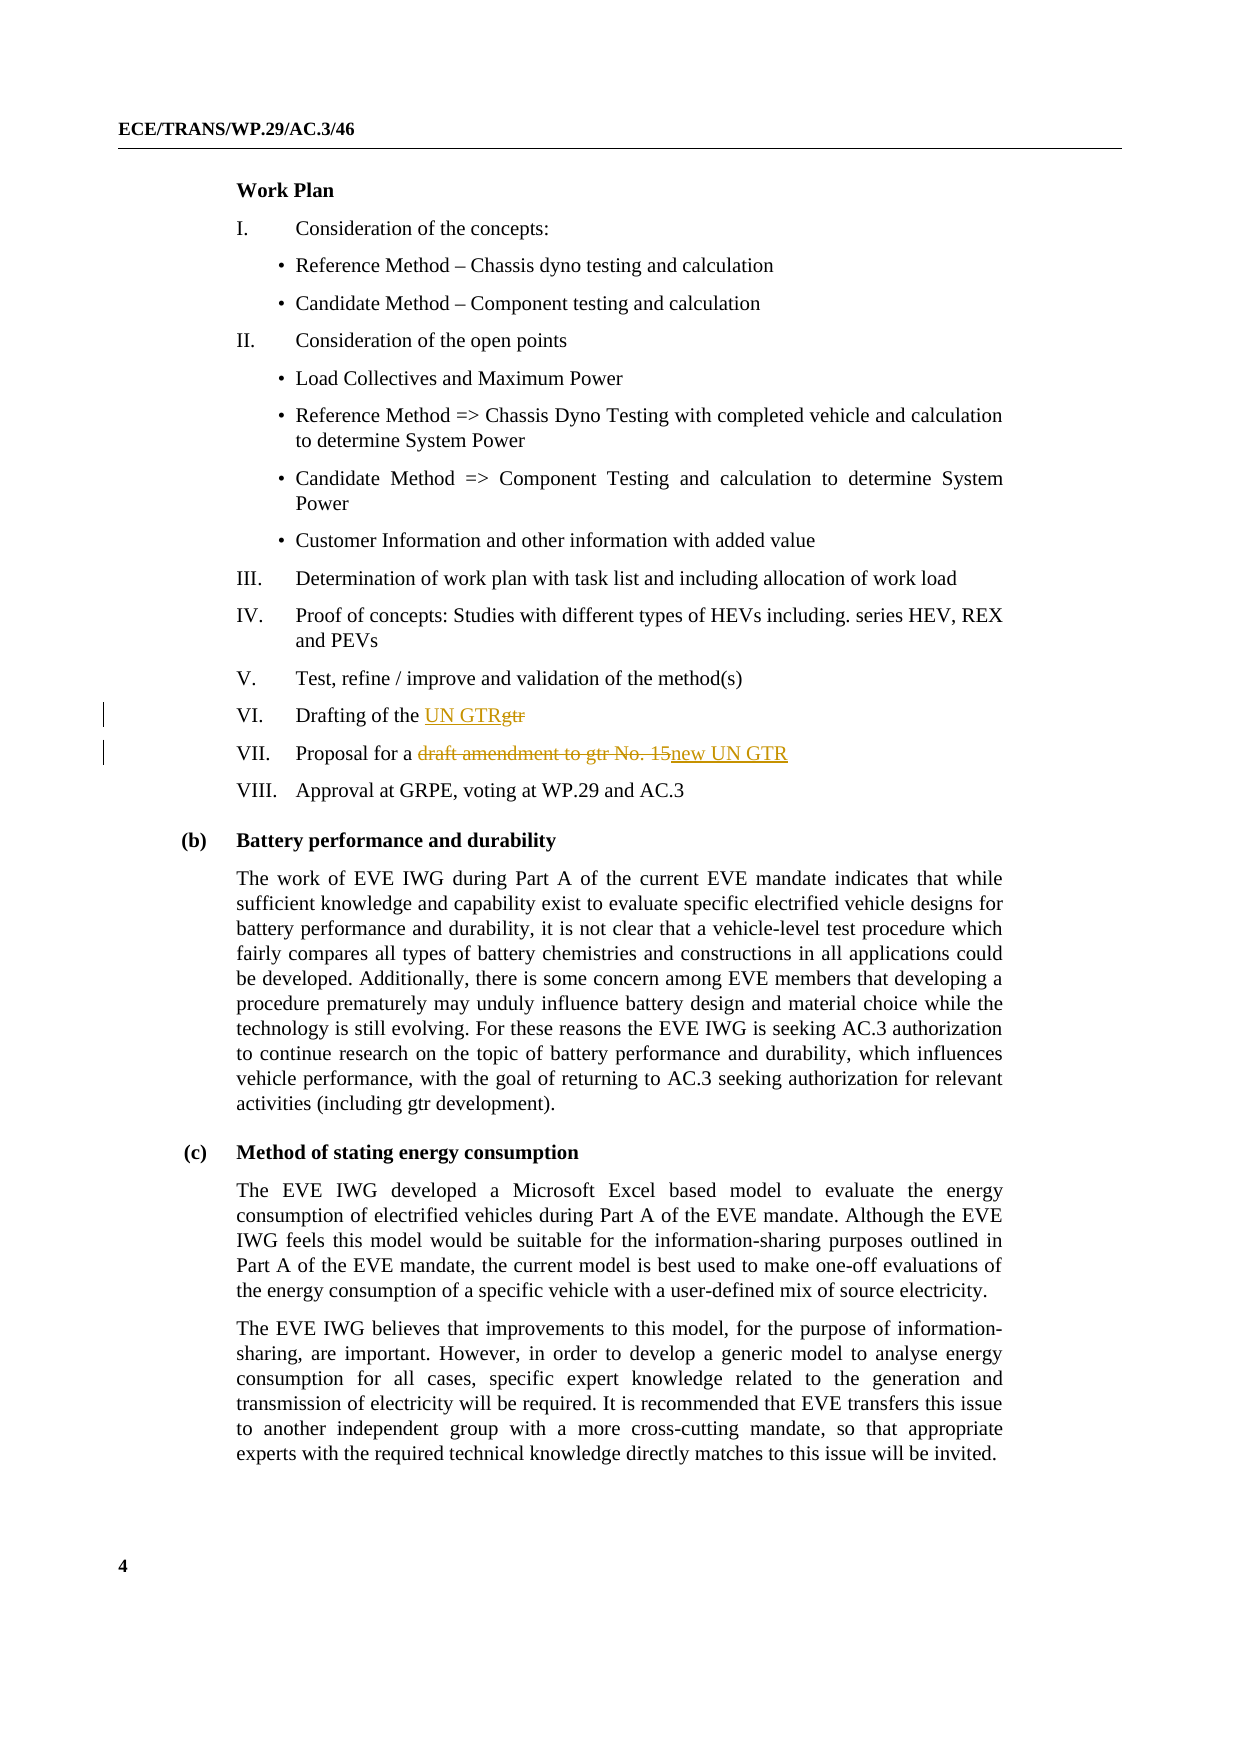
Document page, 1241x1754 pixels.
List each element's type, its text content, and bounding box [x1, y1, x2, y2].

text III. Determination of work plan with task list and including allocation of work load [236, 565, 1004, 590]
text VIII. Approval at GRPE, voting at WP.29 and AC.3 [236, 777, 1004, 802]
text IV. Proof of concepts: Studies with different types of HEVs including. series HEV, REX and PEVs [236, 602, 1004, 652]
text I. Consideration of the concepts: [236, 215, 1004, 240]
text V. Test, refine / improve and validation of the method(s) [236, 665, 1004, 690]
text The work of EVE IWG during Part A of the current EVE mandate indicates that while sufficient knowledge and capability exist to evaluate specific electrified vehicle designs for battery performance and durability, it is not clear that a vehicle-level test procedure which fairly compares all types of battery chemistries and constructions in all applications could be developed. Additionally, there is some concern among EVE members that developing a procedure prematurely may unduly influence battery design and material choice while the technology is still evolving. For these reasons the EVE IWG is seeking AC.3 authorization to continue research on the topic of battery performance and durability, which influences vehicle performance, with the goal of returning to AC.3 seeking authorization for relevant activities (including gtr development). [236, 865, 1004, 1115]
text The EVE IWG developed a Microsoft Excel based model to evaluate the energy consumption of electrified vehicles during Part A of the EVE mandate. Although the EVE IWG feels this model would be suitable for the information-sharing purposes outlined in Part A of the EVE mandate, the current model is best used to make one-off evaluations of the energy consumption of a specific vehicle with a user-defined mix of source electricity. [236, 1177, 1004, 1302]
text (c) Method of stating energy consumption [118, 1140, 1004, 1165]
list Candidate Method – Component testing and calculation [278, 290, 1004, 315]
list Load Collectives and Maximum Power [278, 365, 1004, 390]
text VII. Proposal for a [236, 740, 1004, 765]
text II. Consideration of the open points [236, 327, 1004, 352]
list Reference Method => Chassis Dyno Testing with completed vehicle and calculation to determine System Power [278, 402, 1004, 452]
list Reference Method – Chassis dyno testing and calculation [278, 252, 1004, 277]
list Candidate Method => Component Testing and calculation to determine System Power [278, 465, 1004, 515]
text Work Plan [118, 177, 1004, 202]
text VI. Drafting of the [236, 702, 1004, 727]
text (b) Battery performance and durability [118, 827, 1004, 852]
list Customer Information and other information with added value [278, 527, 1004, 552]
text The EVE IWG believes that improvements to this model, for the purpose of information-sharing, are important. However, in order to develop a generic model to analyse energy consumption for all cases, specific expert knowledge related to the generation and transmission of electricity will be required. It is recommended that EVE transfers this issue to another independent group with a more cross-cutting mandate, so that appropriate experts with the required technical knowledge directly matches to this issue will be invited. [236, 1315, 1004, 1465]
